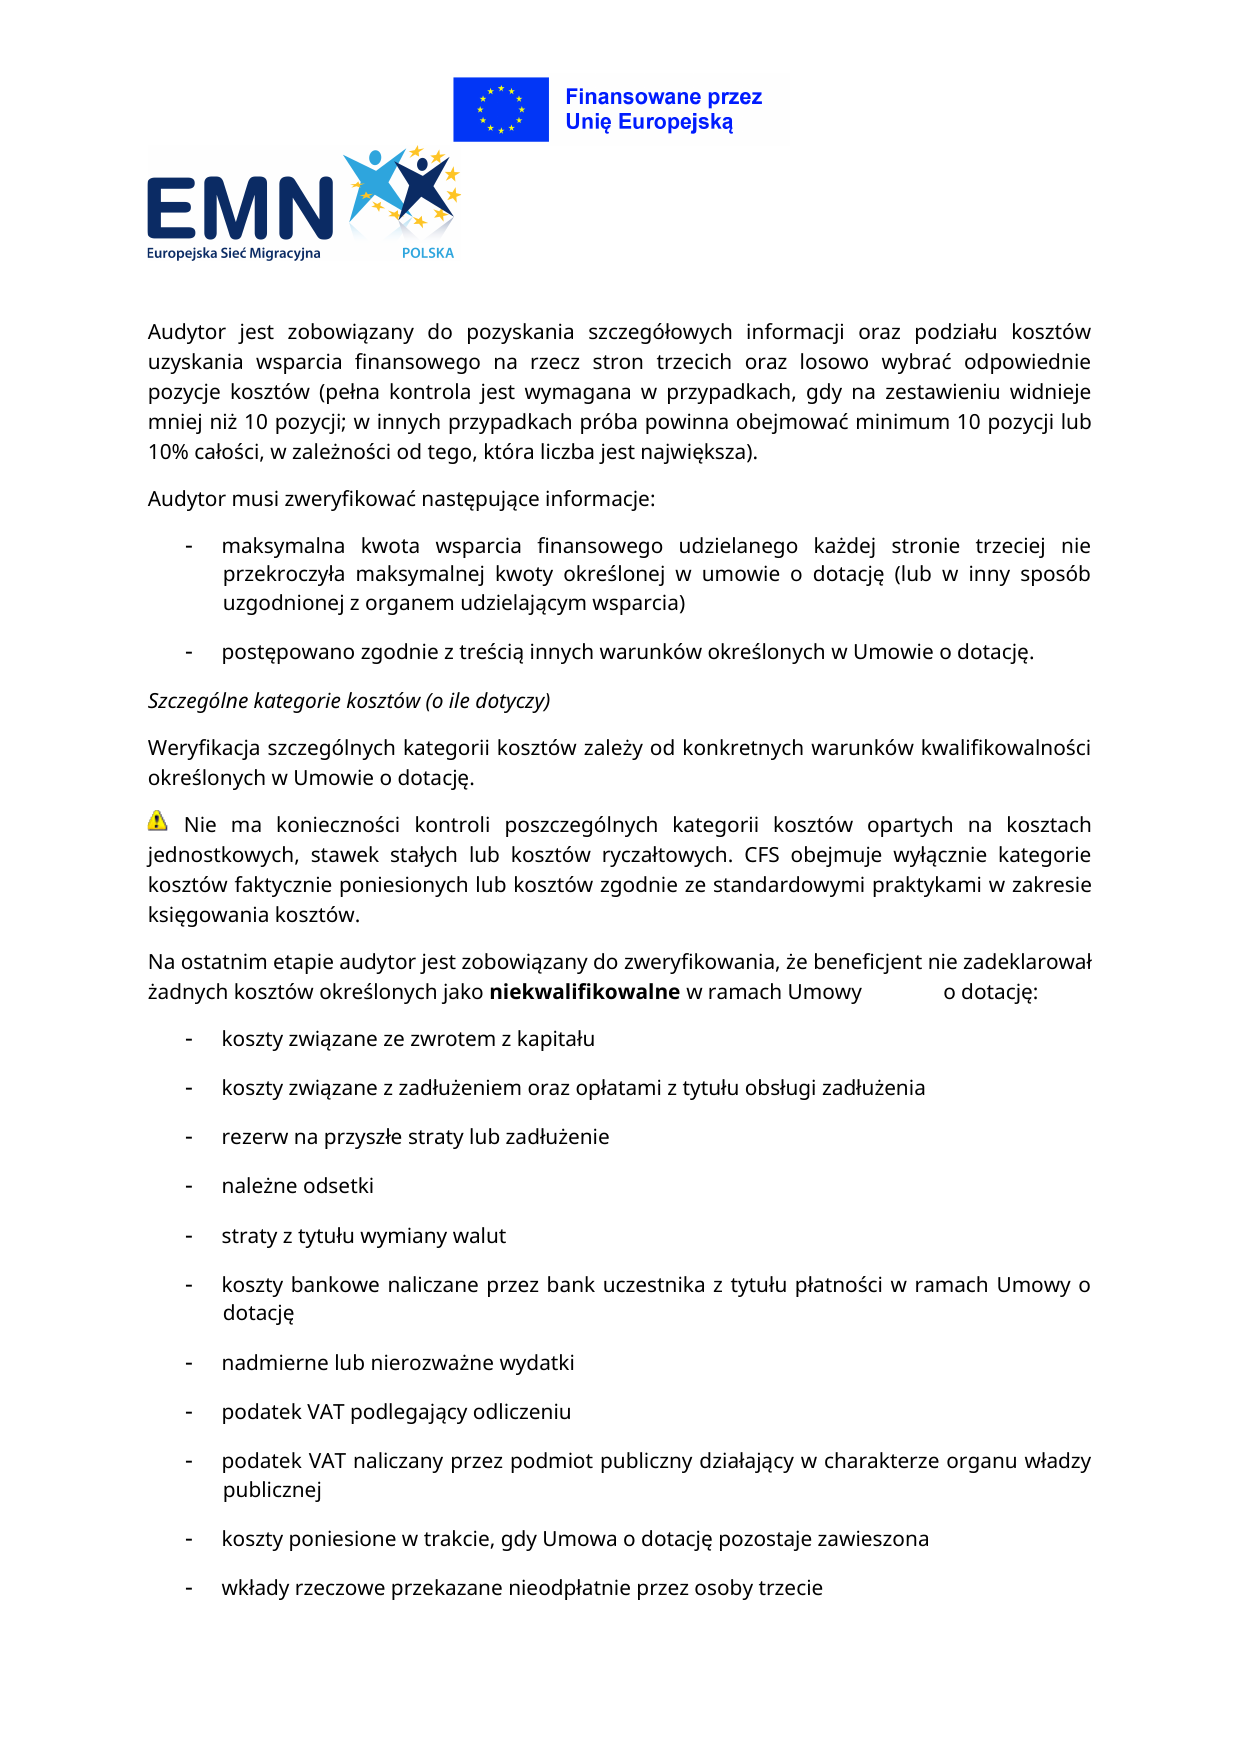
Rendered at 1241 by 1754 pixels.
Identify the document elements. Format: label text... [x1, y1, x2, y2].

text Weryfikacja szczególnych kategorii kosztów zależy od konkretnych warunków kwalifikowalności określonych w Umowie o dotację. [148, 733, 1093, 791]
list straty z tytułu wymiany walut [185, 1221, 1093, 1249]
list wkłady rzeczowe przekazane nieodpłatnie przez osoby trzecie [185, 1573, 1093, 1602]
list podatek VAT podlegający odliczeniu [185, 1397, 1093, 1426]
list rezerw na przyszłe straty lub zadłużenie [185, 1122, 1093, 1151]
text Nie ma konieczności kontroli poszczególnych kategorii kosztów opartych na kosztach jednostkowych, stawek stałych lub kosztów ryczałtowych. CFS obejmuje wyłącznie kategorie kosztów faktycznie poniesionych lub kosztów zgodnie ze standardowymi praktykami w zakresie księgowania kosztów. [148, 810, 1093, 928]
list koszty związane z zadłużeniem oraz opłatami z tytułu obsługi zadłużenia [185, 1073, 1093, 1101]
list postępowano zgodnie z treścią innych warunków określonych w Umowie o dotację. [185, 637, 1093, 665]
text Na ostatnim etapie audytor jest zobowiązany do zweryfikowania, że beneficjent nie zadeklarował żadnych kosztów określonych jako niekwalifikowalne w ramach Umowy o dotację: [148, 947, 1093, 1005]
list koszty bankowe naliczane przez bank uczestnika z tytułu płatności w ramach Umowy o dotację [185, 1270, 1093, 1327]
list nadmierne lub nierozważne wydatki [185, 1348, 1093, 1376]
text Audytor musi zweryfikować następujące informacje: [148, 484, 1093, 512]
list koszty poniesione w trakcie, gdy Umowa o dotację pozostaje zawieszona [185, 1524, 1093, 1552]
text Szczególne kategorie kosztów (o ile dotyczy) [148, 686, 1093, 714]
list koszty związane ze zwrotem z kapitału [185, 1024, 1093, 1052]
picture [147, 810, 170, 832]
list należne odsetki [185, 1172, 1093, 1200]
picture [147, 73, 791, 261]
list podatek VAT naliczany przez podmiot publiczny działający w charakterze organu władzy publicznej [185, 1446, 1093, 1503]
text Audytor jest zobowiązany do pozyskania szczegółowych informacji oraz podziału kosztów uzyskania wsparcia finansowego na rzecz stron trzecich oraz losowo wybrać odpowiednie pozycje kosztów (pełna kontrola jest wymagana w przypadkach, gdy na zestawieniu widnieje mniej niż 10 pozycji; w innych przypadkach próba powinna obejmować minimum 10 pozycji lub 10% całości, w zależności od tego, która liczba jest największa). [148, 317, 1093, 466]
list maksymalna kwota wsparcia finansowego udzielanego każdej stronie trzeciej nie przekroczyła maksymalnej kwoty określonej w umowie o dotację (lub w inny sposób uzgodnionej z organem udzielającym wsparcia) [185, 531, 1093, 616]
